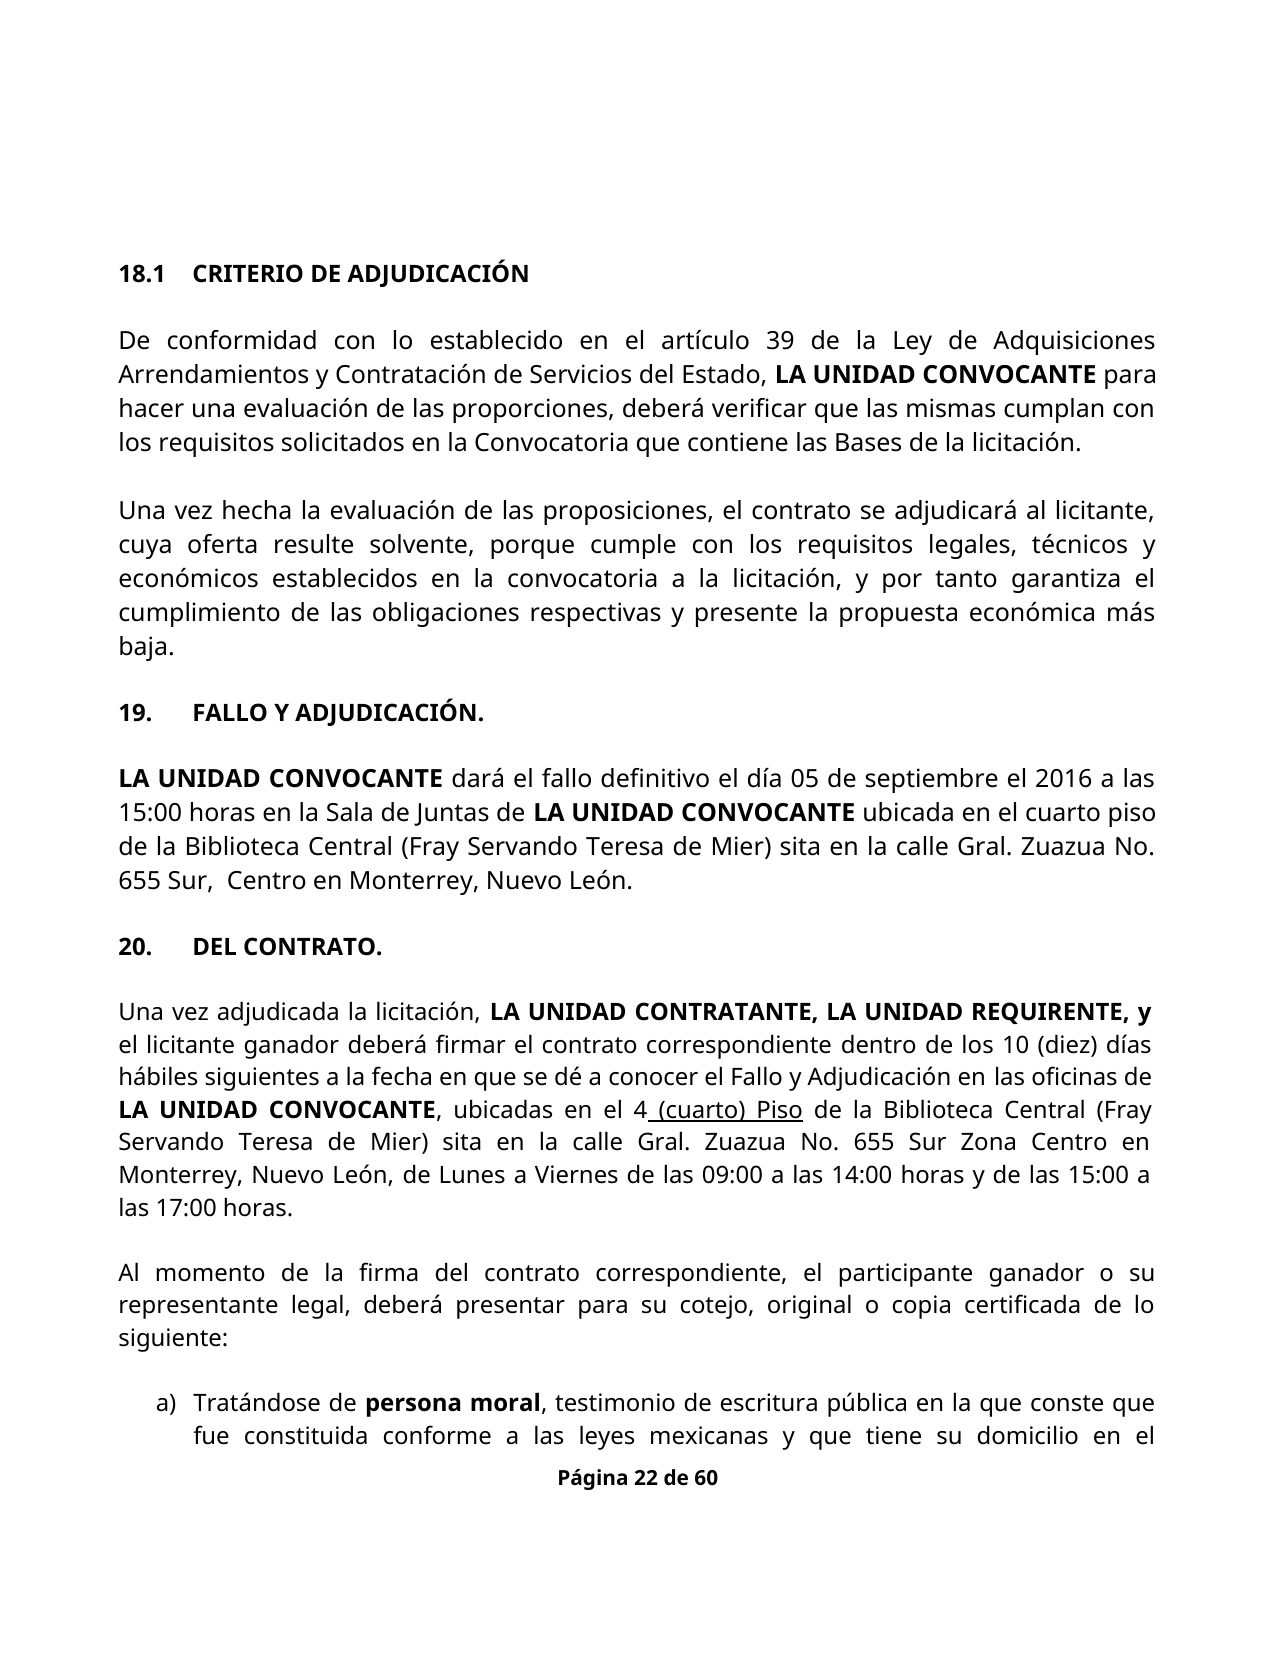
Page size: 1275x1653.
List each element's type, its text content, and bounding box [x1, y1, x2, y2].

text Una vez adjudicada la licitación, LA UNIDAD CONTRATANTE, LA UNIDAD REQUIRENTE, y el licitante ganador deberá firmar el contrato correspondiente dentro de los 10 (diez) días hábiles siguientes a la fecha en que se dé a conocer el Fallo y Adjudicación en las oficinas de LA UNIDAD CONVOCANTE, ubicadas en el 4 (cuarto) Piso de la Biblioteca Central (Fray Servando Teresa de Mier) sita en la calle Gral. Zuazua No. 655 Sur Zona Centro en Monterrey, Nuevo León, de Lunes a Viernes de las 09:00 a las 14:00 horas y de las 15:00 a las 17:00 horas. [118, 995, 1152, 1223]
text 19. FALLO Y ADJUDICACIÓN. [118, 696, 1157, 728]
text De conformidad con lo establecido en el artículo 39 de la Ley de Adquisiciones Arrendamientos y Contratación de Servicios del Estado, LA UNIDAD CONVOCANTE para hacer una evaluación de las proporciones, deberá verificar que las mismas cumplan con los requisitos solicitados en la Convocatoria que contiene las Bases de la licitación. [118, 322, 1157, 458]
text Una vez hecha la evaluación de las proposiciones, el contrato se adjudicará al licitante, cuya oferta resulte solvente, porque cumple con los requisitos legales, técnicos y económicos establecidos en la convocatoria a la licitación, y por tanto garantiza el cumplimiento de las obligaciones respectivas y presente la propuesta económica más baja. [118, 493, 1157, 663]
text 20. DEL CONTRATO. [118, 929, 1157, 962]
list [156, 1386, 1157, 1451]
text 18.1 CRITERIO DE ADJUDICACIÓN [118, 257, 1157, 290]
text Al momento de la firma del contrato correspondiente, el participante ganador o su representante legal, deberá presentar para su cotejo, original o copia certificada de lo siguiente: [118, 1256, 1157, 1353]
text LA UNIDAD CONVOCANTE dará el fallo definitivo el día 05 de septiembre el 2016 a las 15:00 horas en la Sala de Juntas de LA UNIDAD CONVOCANTE ubicada en el cuarto piso de la Biblioteca Central (Fray Servando Teresa de Mier) sita en la calle Gral. Zuazua No. 655 Sur, Centro en Monterrey, Nuevo León. [118, 761, 1157, 897]
